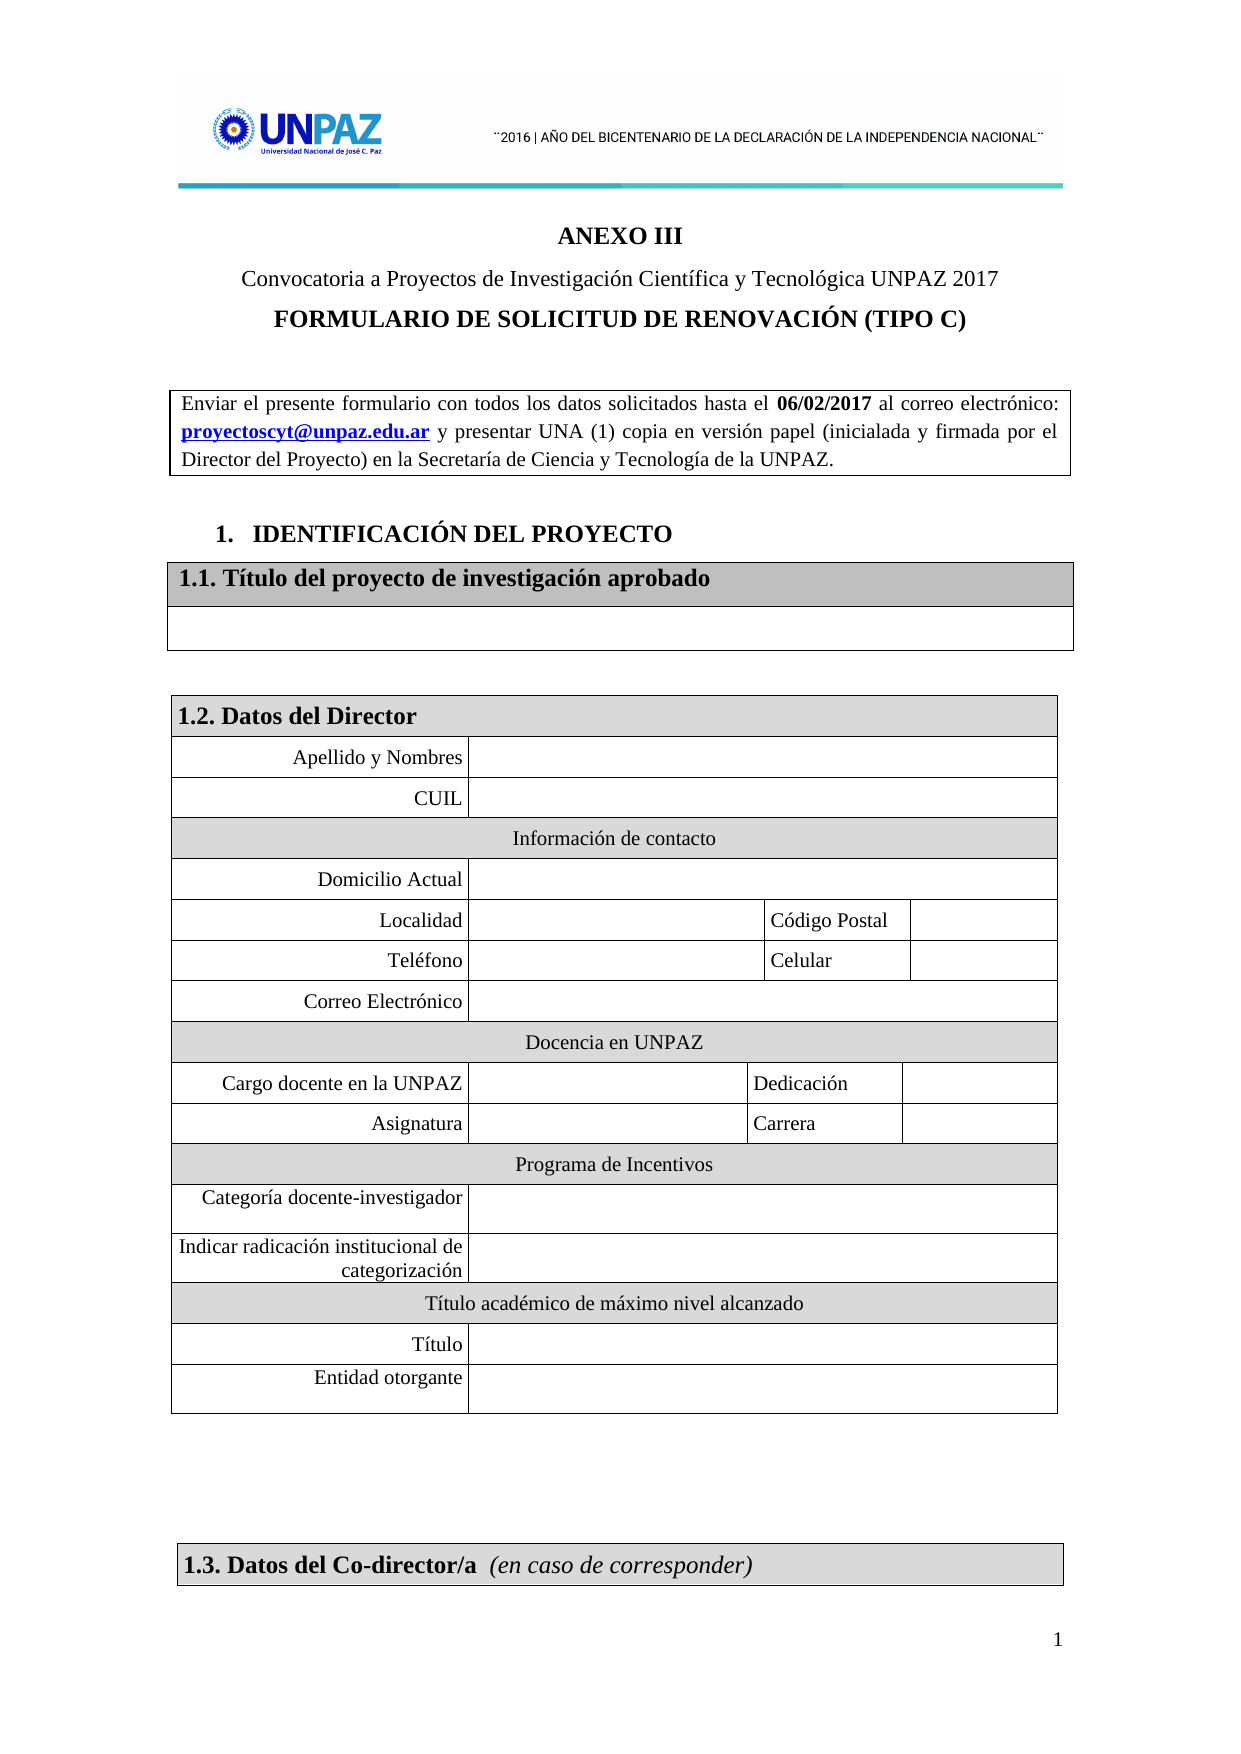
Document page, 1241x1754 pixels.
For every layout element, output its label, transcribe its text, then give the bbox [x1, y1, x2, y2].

table_cell Carrera [748, 1104, 902, 1143]
table_cell Indicar radicación institucional de categorización [172, 1234, 468, 1282]
text FORMULARIO DE SOLICITUD DE RENOVACIÓN (TIPO C) [177, 304, 1063, 333]
table_cell Código Postal [765, 900, 910, 939]
table_cell [469, 859, 1057, 899]
table_cell [469, 1324, 1057, 1364]
table_cell Título [172, 1324, 468, 1364]
table_cell Apellido y Nombres [172, 737, 468, 777]
table_cell Programa de Incentivos [172, 1144, 1057, 1184]
table_cell Título académico de máximo nivel alcanzado [172, 1283, 1057, 1323]
table_cell [469, 900, 764, 939]
table_header 1.3. Datos del Co-director/a (en caso de corresponder) [178, 1544, 1063, 1584]
table_cell Celular [765, 941, 910, 980]
table_cell [469, 1365, 1057, 1413]
table_cell [469, 1185, 1057, 1233]
table_cell [469, 1234, 1057, 1282]
table_cell [469, 941, 764, 980]
table_header 1.1. Título del proyecto de investigación aprobado [168, 563, 1073, 606]
table_cell Domicilio Actual [172, 859, 468, 899]
table_cell Asignatura [172, 1104, 468, 1143]
text ANEXO III [177, 221, 1063, 250]
table_cell [469, 778, 1057, 817]
picture [177, 73, 1063, 189]
table_cell CUIL [172, 778, 468, 817]
table_cell [469, 737, 1057, 777]
table_header 1.2. Datos del Director [172, 696, 1057, 736]
table_cell Correo Electrónico [172, 981, 468, 1021]
table_cell Cargo docente en la UNPAZ [172, 1063, 468, 1102]
table_cell Localidad [172, 900, 468, 939]
table_cell [903, 1063, 1057, 1102]
table_cell Docencia en UNPAZ [172, 1022, 1057, 1062]
table_cell [911, 900, 1057, 939]
table_cell [469, 981, 1057, 1021]
table_cell Entidad otorgante [172, 1365, 468, 1413]
text Convocatoria a Proyectos de Investigación Científica y Tecnológica UNPAZ 2017 [177, 264, 1063, 291]
table_cell [911, 941, 1057, 980]
table_cell [469, 1104, 747, 1143]
table_cell [903, 1104, 1057, 1143]
table_cell Información de contacto [172, 818, 1057, 858]
list IDENTIFICACIÓN DEL PROYECTO [215, 519, 1063, 548]
table_cell Dedicación [748, 1063, 902, 1102]
table_cell Teléfono [172, 941, 468, 980]
table_cell Categoría docente-investigador [172, 1185, 468, 1233]
table_header Enviar el presente formulario con todos los datos solicitados hasta el 06/02/2017 al correo electrónico: proyectoscyt@unpaz.edu.ar y presentar UNA (1) copia en versión papel (inicialada y firmada por el Director del Proyecto) en la Secretaría de Ciencia y Tecnología de la UNPAZ. [171, 391, 1070, 475]
table_cell [469, 1063, 747, 1102]
table_cell [168, 607, 1073, 650]
